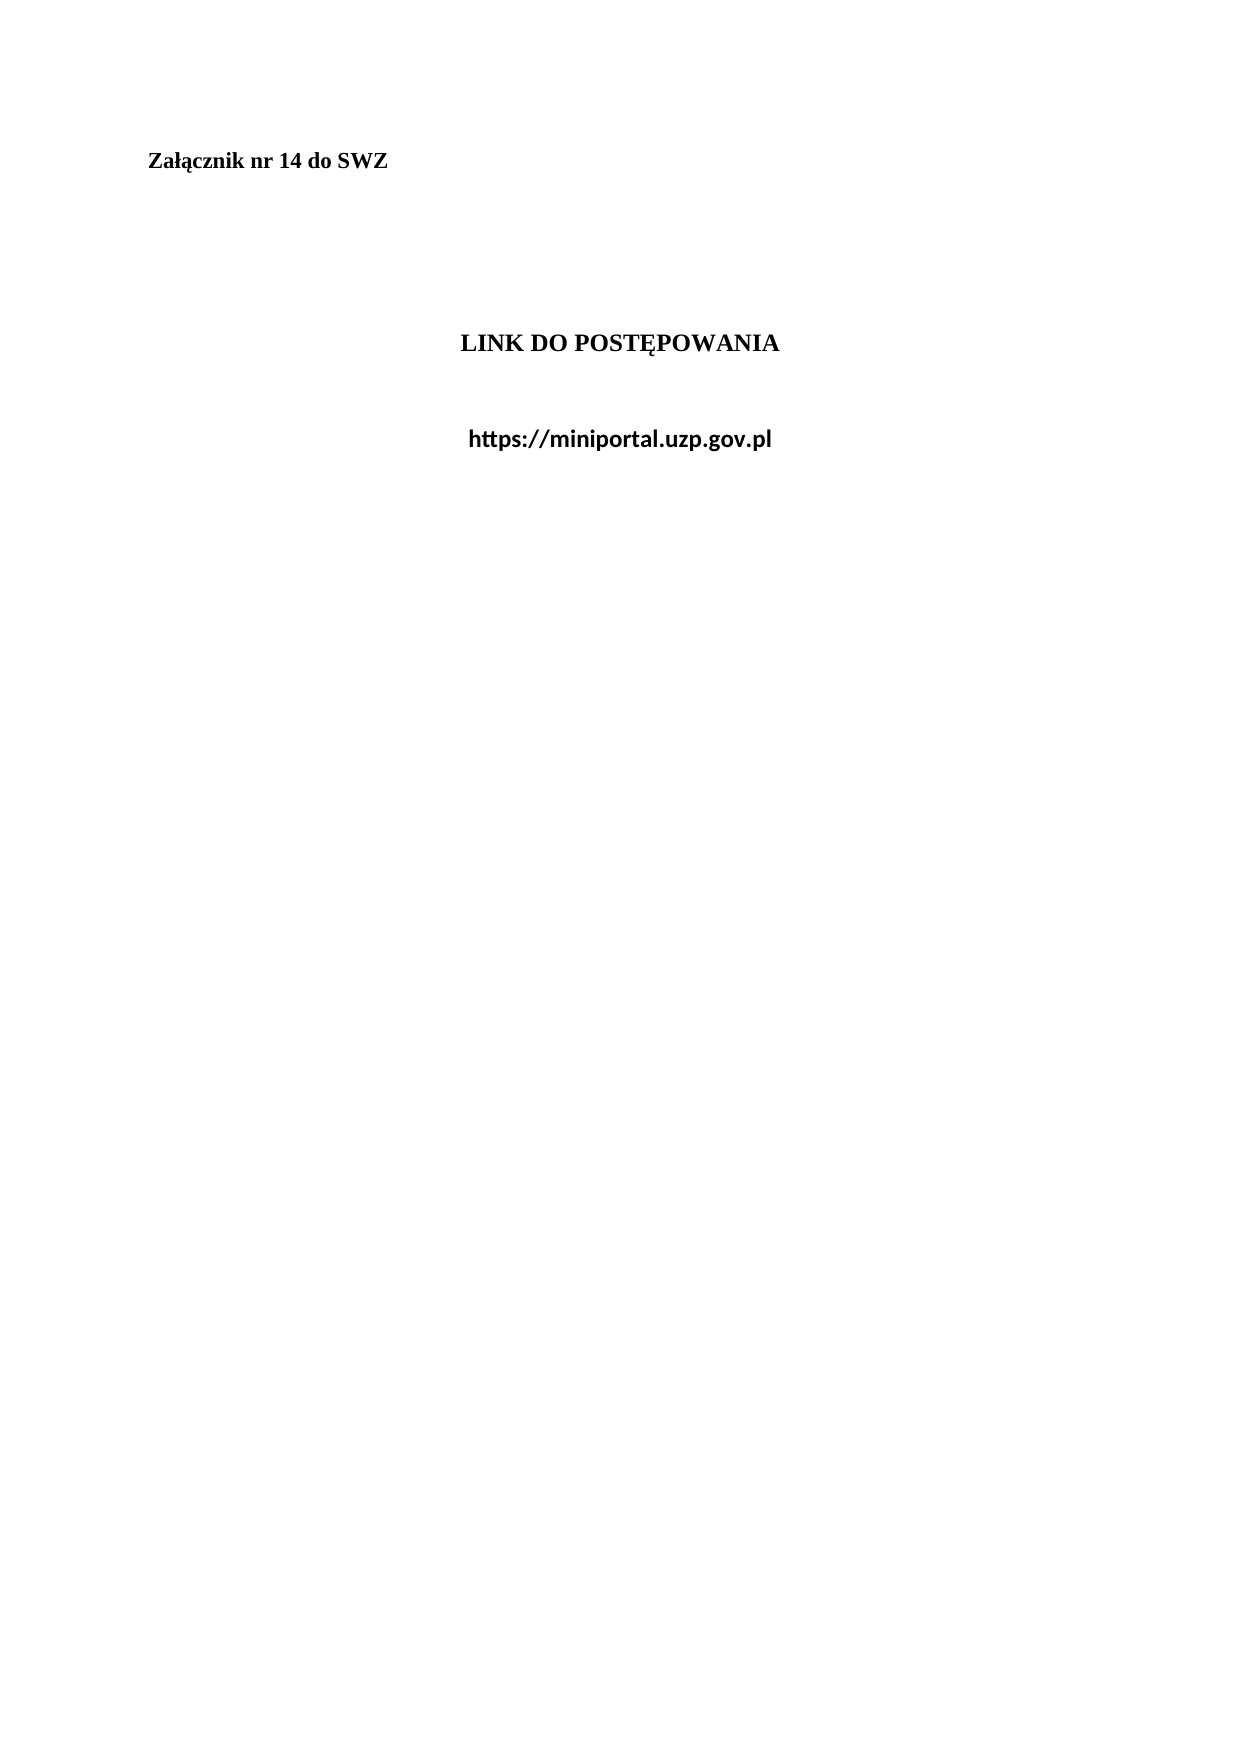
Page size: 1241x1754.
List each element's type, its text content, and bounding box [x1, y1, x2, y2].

text LINK DO POSTĘPOWANIA [148, 328, 1093, 357]
text https://miniportal.uzp.gov.pl [148, 423, 1093, 454]
text Załącznik nr 14 do SWZ [148, 148, 1093, 174]
